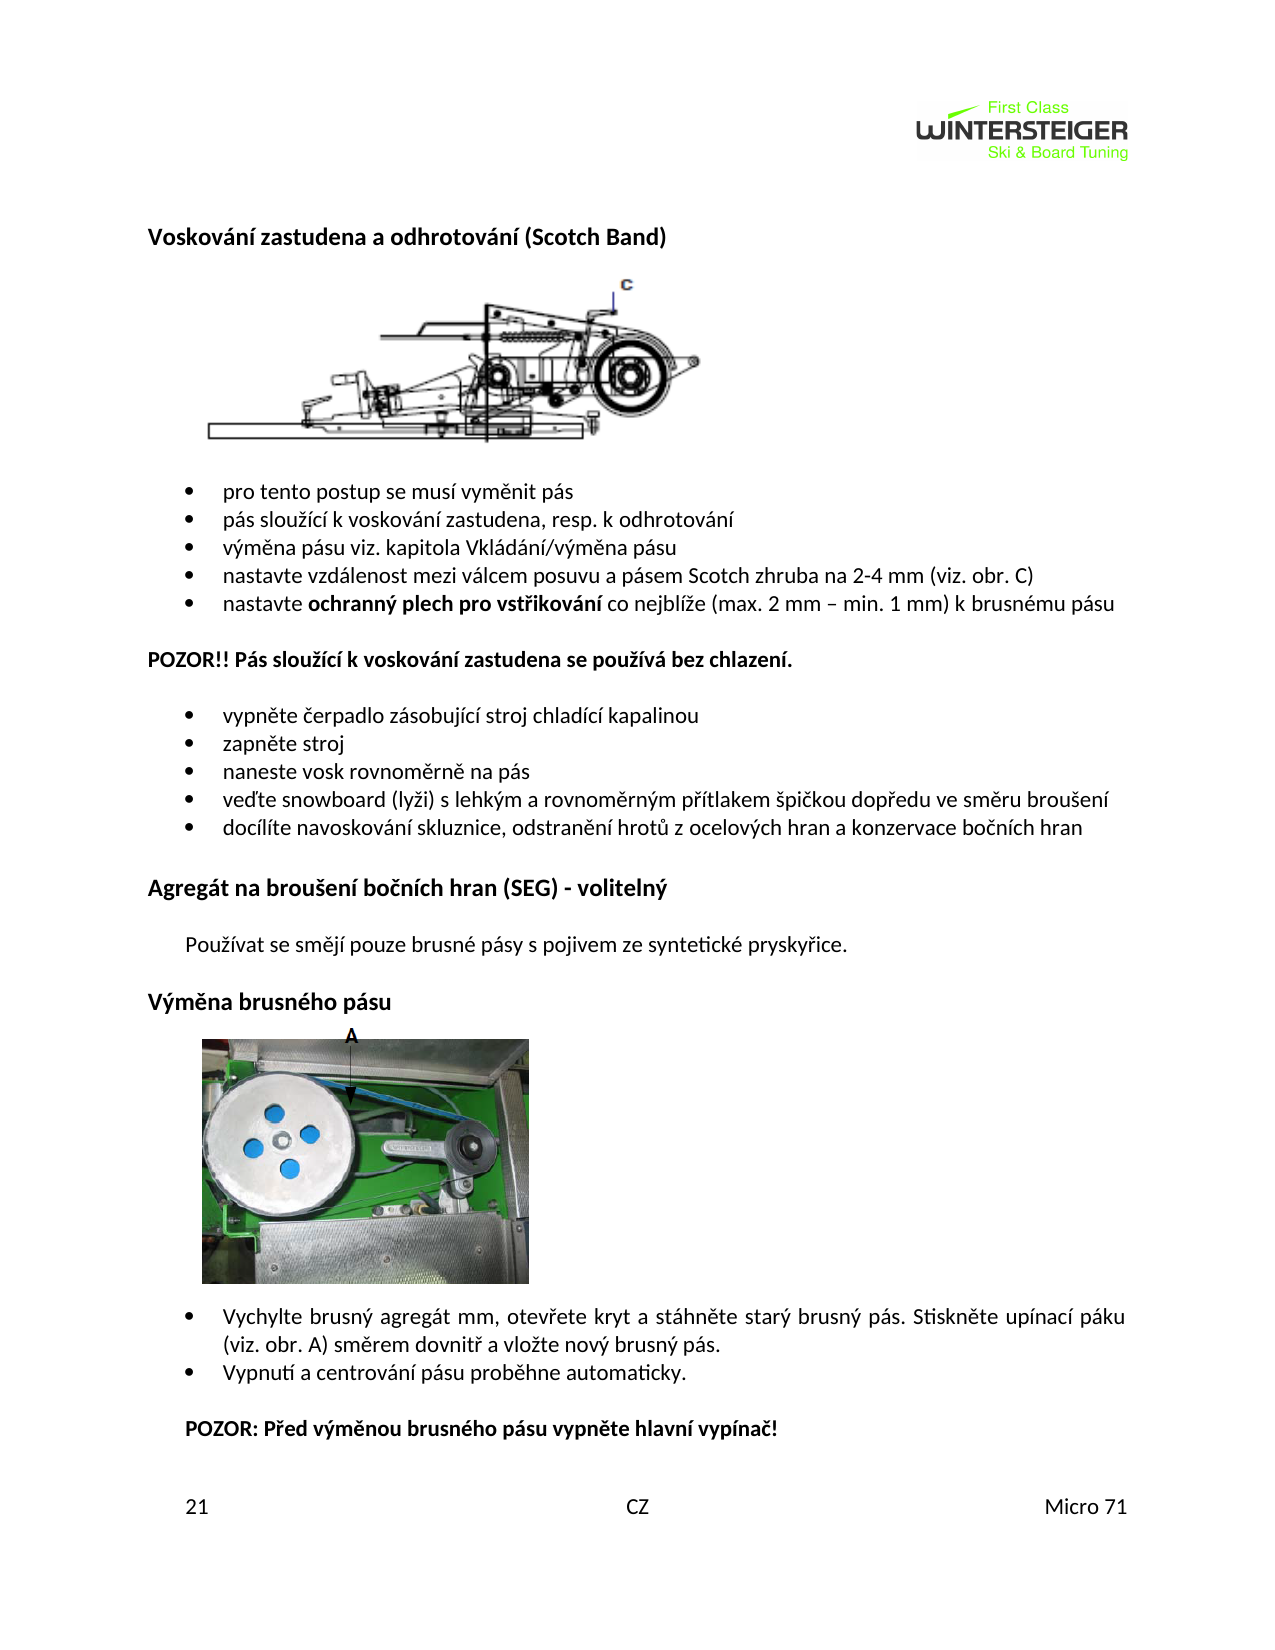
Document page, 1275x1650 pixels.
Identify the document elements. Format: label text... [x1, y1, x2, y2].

list vypněte čerpadlo zásobující stroj chladící kapalinou [185, 701, 1127, 729]
list nastavte ochranný plech pro vstřikování co nejblíže (max. 2 mm – min. 1 mm) k brusnému pásu [185, 589, 1127, 617]
list naneste vosk rovnoměrně na pás [185, 757, 1127, 785]
text Výměna brusného pásu [148, 987, 1127, 1017]
list výměna pásu viz. kapitola Vkládání/výměna pásu [185, 533, 1127, 561]
list veďte snowboard (lyži) s lehkým a rovnoměrným přítlakem špičkou dopředu ve směru broušení [185, 785, 1127, 813]
list nastavte vzdálenost mezi válcem posuvu a pásem Scotch zhruba na 2-4 mm (viz. obr. C) [185, 561, 1127, 589]
text Agregát na broušení bočních hran (SEG) - volitelný [148, 872, 1127, 902]
picture [916, 101, 1128, 161]
list pro tento postup se musí vyměnit pás [185, 477, 1127, 505]
list zapněte stroj [185, 729, 1127, 757]
list docílíte navoskování skluznice, odstranění hrotů z ocelových hran a konzervace bočních hran [185, 813, 1127, 841]
text Používat se smějí pouze brusné pásy s pojivem ze syntetické pryskyřice. [148, 931, 1127, 958]
list Vychylte brusný agregát mm, otevřete kryt a stáhněte starý brusný pás. Stiskněte upínací páku (viz. obr. A) směrem dovnitř a vložte nový brusný pás. [185, 1302, 1127, 1358]
text POZOR: Před výměnou brusného pásu vypněte hlavní vypínač! [148, 1414, 1127, 1442]
list Vypnutí a centrování pásu proběhne automaticky. [185, 1358, 1127, 1386]
text POZOR!! Pás sloužící k voskování zastudena se používá bez chlazení. [148, 645, 1127, 673]
list pás sloužící k voskování zastudena, resp. k odhrotování [185, 505, 1127, 533]
text Voskování zastudena a odhrotování (Scotch Band) [148, 221, 1127, 252]
